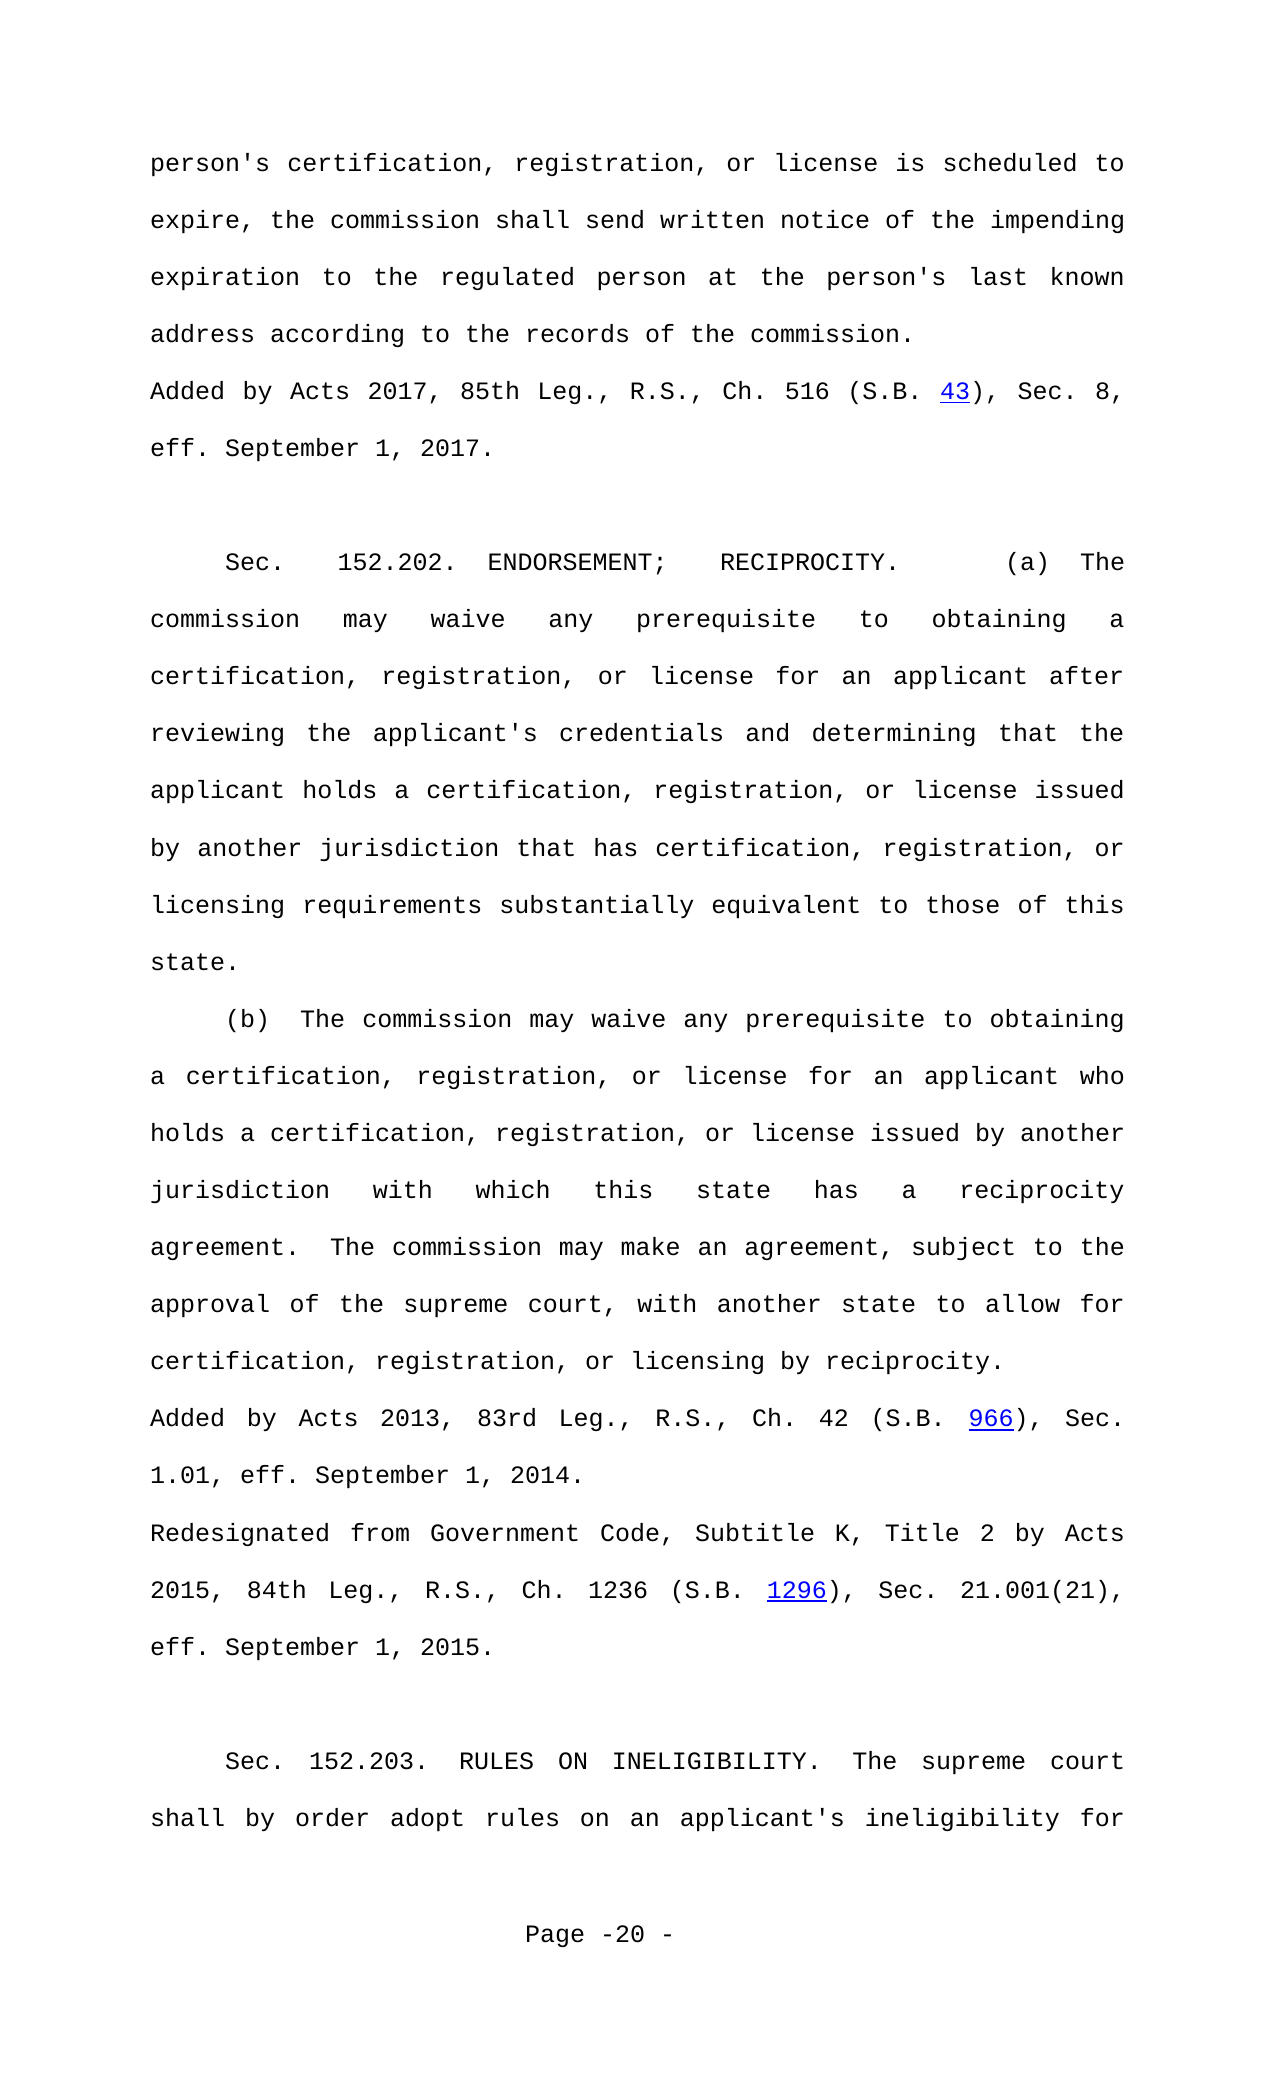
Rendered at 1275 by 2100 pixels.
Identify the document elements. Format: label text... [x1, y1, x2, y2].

text Redesignated from Government Code, Subtitle K, Title 2 by Acts 2015, 84th Leg., R.S., Ch. 1236 (S.B. 1296), Sec. 21.001(21), eff. September 1, 2015. [150, 1520, 1125, 1663]
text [150, 150, 1125, 350]
text Added by Acts 2017, 85th Leg., R.S., Ch. 516 (S.B. 43), Sec. 8, eff. September 1, 2017. [150, 378, 1125, 464]
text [150, 1748, 1125, 1834]
text (b) The commission may waive any prerequisite to obtaining a certification, registration, or license for an applicant who holds a certification, registration, or license issued by another jurisdiction with which this state has a reciprocity agreement. The commission may make an agreement, subject to the approval of the supreme court, with another state to allow for certification, registration, or licensing by reciprocity. [150, 1006, 1125, 1377]
text Sec. 152.202. ENDORSEMENT; RECIPROCITY. (a) The commission may waive any prerequisite to obtaining a certification, registration, or license for an applicant after reviewing the applicant's credentials and determining that the applicant holds a certification, registration, or license issued by another jurisdiction that has certification, registration, or licensing requirements substantially equivalent to those of this state. [150, 549, 1125, 978]
text Added by Acts 2013, 83rd Leg., R.S., Ch. 42 (S.B. 966), Sec. 1.01, eff. September 1, 2014. [150, 1406, 1125, 1491]
